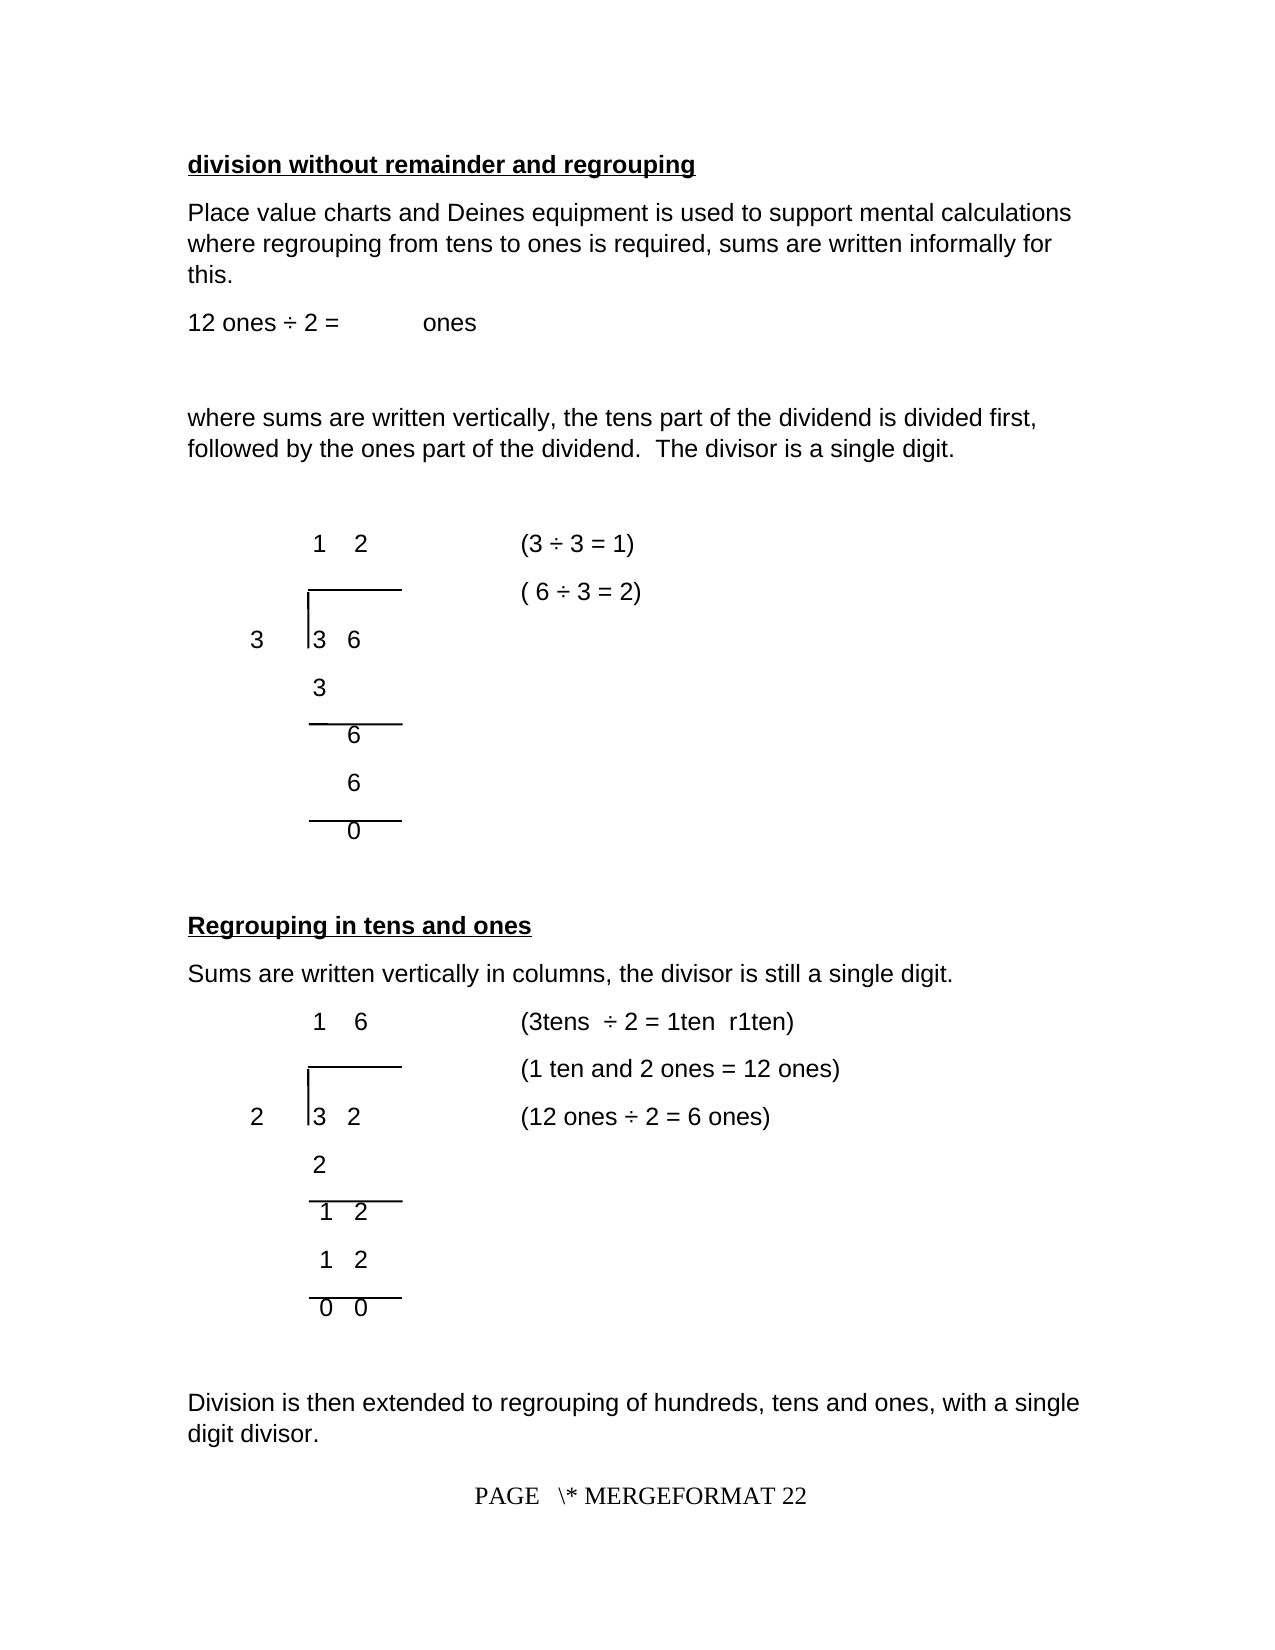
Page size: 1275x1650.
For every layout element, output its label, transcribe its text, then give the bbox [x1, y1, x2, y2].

text ( 6 ÷ 3 = 2) [187, 577, 1087, 606]
text 1 6 (3tens ÷ 2 = 1ten r1ten) [187, 1006, 1087, 1035]
text 1 2 (3 ÷ 3 = 1) [187, 529, 1087, 558]
text where sums are written vertically, the tens part of the dividend is divided first, followed by the ones part of the dividend. The divisor is a single digit. [187, 403, 1087, 463]
text 0 [187, 816, 1087, 844]
text 3 3 6 [187, 625, 1087, 653]
text 2 [187, 1149, 1087, 1178]
text Regrouping in tens and ones [187, 911, 1087, 940]
text Place value charts and Deines equipment is used to support mental calculations where regrouping from tens to ones is required, sums are written informally for this. [187, 198, 1087, 288]
text 0 0 [187, 1293, 1087, 1321]
text Division is then extended to regrouping of hundreds, tens and ones, with a single digit divisor. [187, 1388, 1087, 1448]
text division without remainder and regrouping [187, 150, 1087, 179]
text 1 2 [187, 1245, 1087, 1274]
text 3 [187, 672, 1087, 701]
text 1 2 [187, 1197, 1087, 1226]
text 6 [187, 768, 1087, 797]
text Sums are written vertically in columns, the divisor is still a single digit. [187, 959, 1087, 987]
text 6 [187, 720, 1087, 749]
text (1 ten and 2 ones = 12 ones) [187, 1054, 1087, 1083]
text 12 ones ÷ 2 = ones [187, 307, 1087, 336]
text 2 3 2 (12 ones ÷ 2 = 6 ones) [187, 1102, 1087, 1131]
